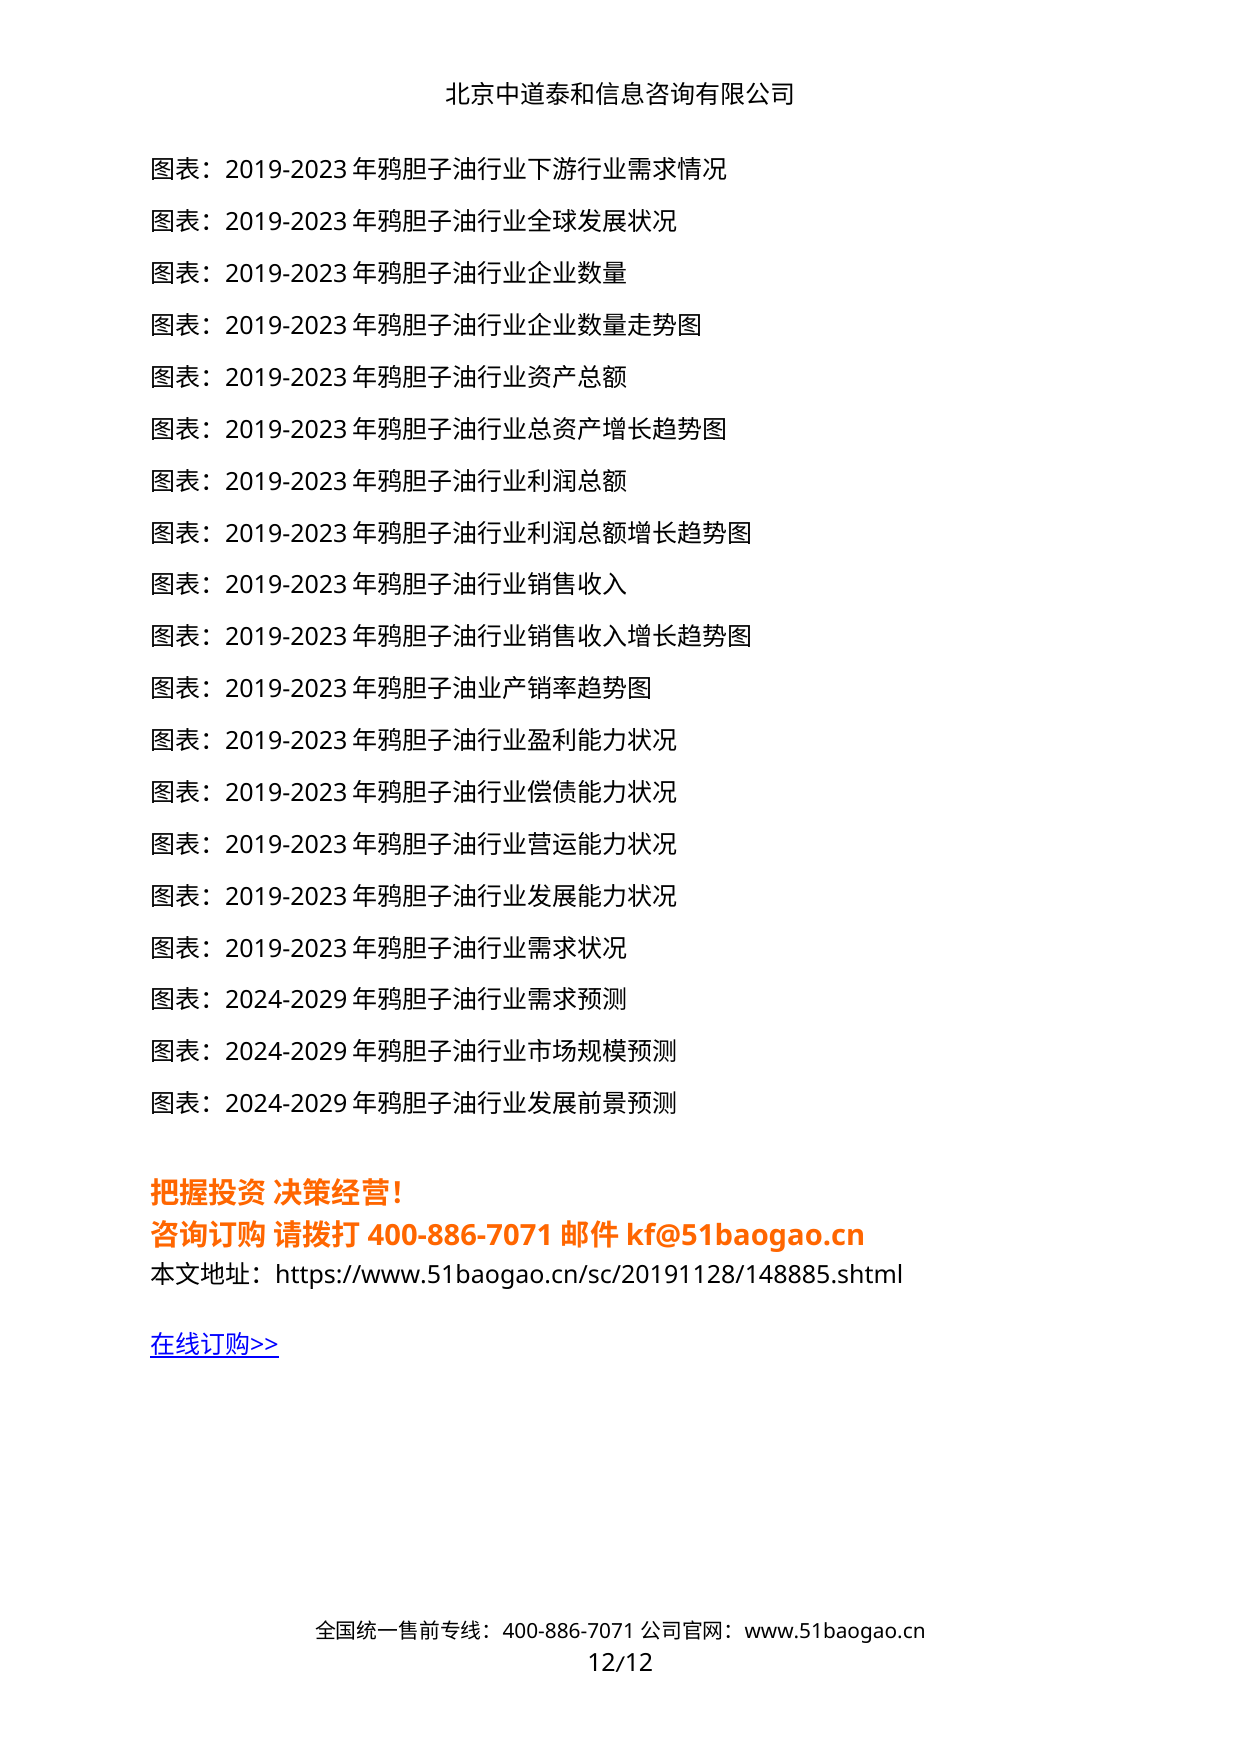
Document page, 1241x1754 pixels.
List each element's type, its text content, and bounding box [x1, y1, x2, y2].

text 图表：2019-2023年鸦胆子油业产销率趋势图 [150, 669, 1090, 705]
text 图表：2019-2023年鸦胆子油行业需求状况 [150, 928, 1090, 964]
text 图表：2024-2029年鸦胆子油行业发展前景预测 [150, 1084, 1090, 1120]
text 图表：2019-2023年鸦胆子油行业企业数量 [150, 254, 1090, 290]
text 图表：2019-2023年鸦胆子油行业全球发展状况 [150, 202, 1090, 238]
text 图表：2019-2023年鸦胆子油行业下游行业需求情况 [150, 150, 1090, 186]
text 在线订购>> [150, 1291, 1090, 1361]
text 图表：2024-2029年鸦胆子油行业需求预测 [150, 980, 1090, 1016]
text 图表：2019-2023年鸦胆子油行业利润总额增长趋势图 [150, 513, 1090, 549]
text 图表：2019-2023年鸦胆子油行业资产总额 [150, 357, 1090, 394]
text 把握投资 决策经营！咨询订购 请拨打 400-886-7071 邮件 kf@51baogao.cn本文地址：https://www.51baogao.cn/sc/20191128/148885.shtml [150, 1136, 1090, 1291]
text 图表：2019-2023年鸦胆子油行业偿债能力状况 [150, 772, 1090, 809]
text 图表：2019-2023年鸦胆子油行业发展能力状况 [150, 876, 1090, 912]
text 图表：2019-2023年鸦胆子油行业销售收入增长趋势图 [150, 617, 1090, 653]
text 图表：2019-2023年鸦胆子油行业营运能力状况 [150, 824, 1090, 861]
text 图表：2019-2023年鸦胆子油行业利润总额 [150, 461, 1090, 497]
text 图表：2019-2023年鸦胆子油行业总资产增长趋势图 [150, 409, 1090, 446]
text 图表：2019-2023年鸦胆子油行业盈利能力状况 [150, 721, 1090, 757]
text 图表：2024-2029年鸦胆子油行业市场规模预测 [150, 1032, 1090, 1068]
text 图表：2019-2023年鸦胆子油行业销售收入 [150, 565, 1090, 601]
text 图表：2019-2023年鸦胆子油行业企业数量走势图 [150, 306, 1090, 342]
